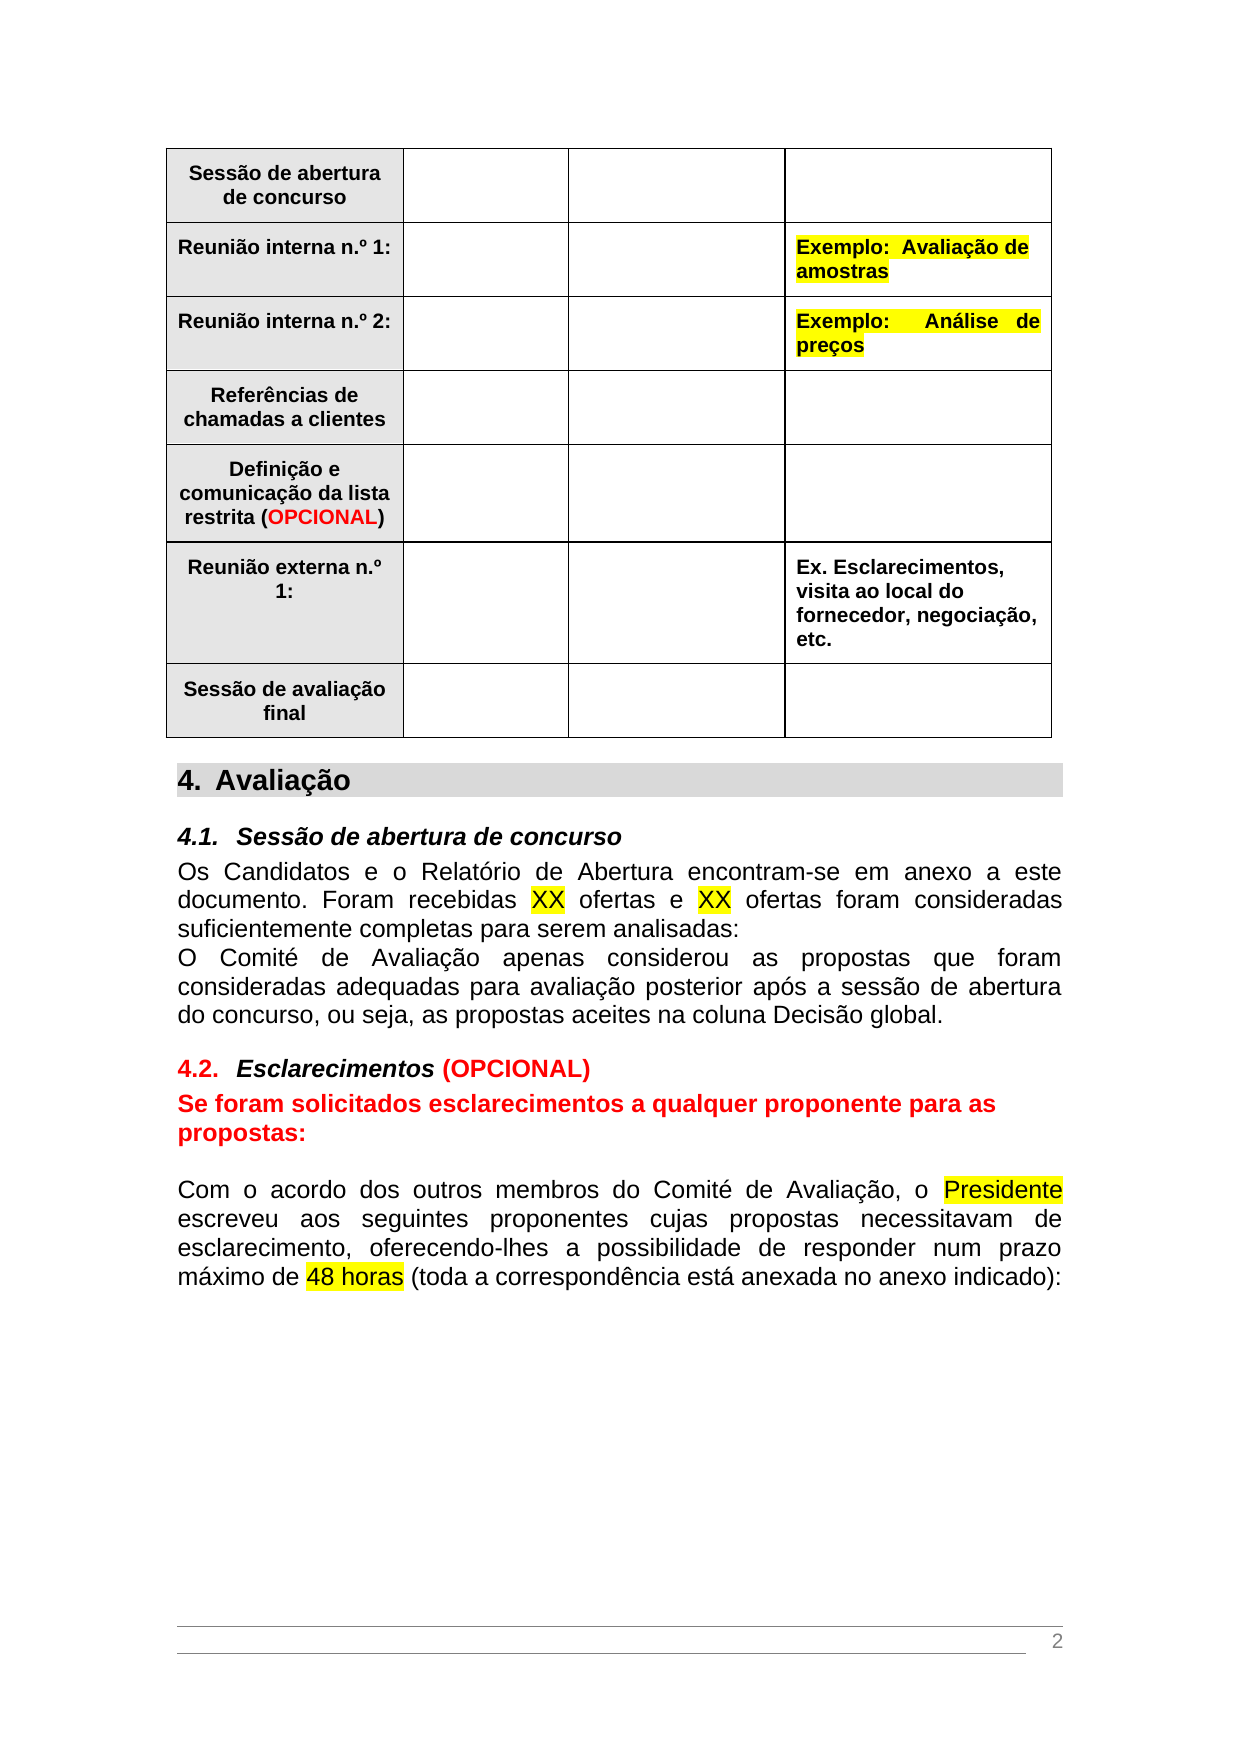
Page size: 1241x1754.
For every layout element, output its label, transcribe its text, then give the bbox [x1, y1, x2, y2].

text Se foram solicitados esclarecimentos a qualquer proponente para as propostas: [177, 1089, 1063, 1147]
table_cell Ex. Esclarecimentos, visita ao local do fornecedor, negociação, etc. [786, 543, 1051, 663]
table_cell Definição e comunicação da lista restrita (OPCIONAL) [167, 445, 403, 541]
table_cell [404, 445, 568, 541]
table_cell [569, 297, 784, 369]
table_cell [569, 149, 784, 222]
table_cell [404, 664, 568, 737]
table_cell [786, 149, 1051, 222]
table_cell [404, 149, 568, 222]
table_cell [404, 371, 568, 443]
table_cell Sessão de avaliação final [167, 664, 403, 737]
table_cell Exemplo: Análise de preços [786, 297, 1051, 369]
table_cell [786, 371, 1051, 443]
table_cell Reunião interna n.º 1: [167, 223, 403, 296]
table_cell [569, 445, 784, 541]
text Com o acordo dos outros membros do Comité de Avaliação, o Presidente escreveu aos seguintes proponentes cujas propostas necessitavam de esclarecimento, oferecendo-lhes a possibilidade de responder num prazo máximo de 48 horas (toda a correspondência está anexada no anexo indicado): [177, 1176, 1063, 1291]
subtitle Sessão de abertura de concurso [177, 822, 1063, 851]
table_cell [404, 297, 568, 369]
subtitle Esclarecimentos (OPCIONAL) [177, 1054, 1063, 1083]
table_cell [569, 664, 784, 737]
table_cell [569, 543, 784, 663]
table_cell [569, 371, 784, 443]
subtitle Avaliação [177, 763, 1063, 797]
table_cell [404, 543, 568, 663]
table_cell [786, 664, 1051, 737]
table_cell Referências de chamadas a clientes [167, 371, 403, 443]
table_cell [569, 223, 784, 296]
table_cell [404, 223, 568, 296]
text O Comité de Avaliação apenas considerou as propostas que foram consideradas adequadas para avaliação posterior após a sessão de abertura do concurso, ou seja, as propostas aceites na coluna Decisão global. [177, 943, 1063, 1029]
table_cell Reunião interna n.º 2: [167, 297, 403, 369]
text Os Candidatos e o Relatório de Abertura encontram-se em anexo a este documento. Foram recebidas XX ofertas e XX ofertas foram consideradas suficientemente completas para serem analisadas: [177, 857, 1063, 943]
table_cell [786, 445, 1051, 541]
table_cell Sessão de abertura de concurso [167, 149, 403, 222]
table_cell Reunião externa n.º 1: [167, 543, 403, 663]
table_cell Exemplo: Avaliação de amostras [786, 223, 1051, 296]
